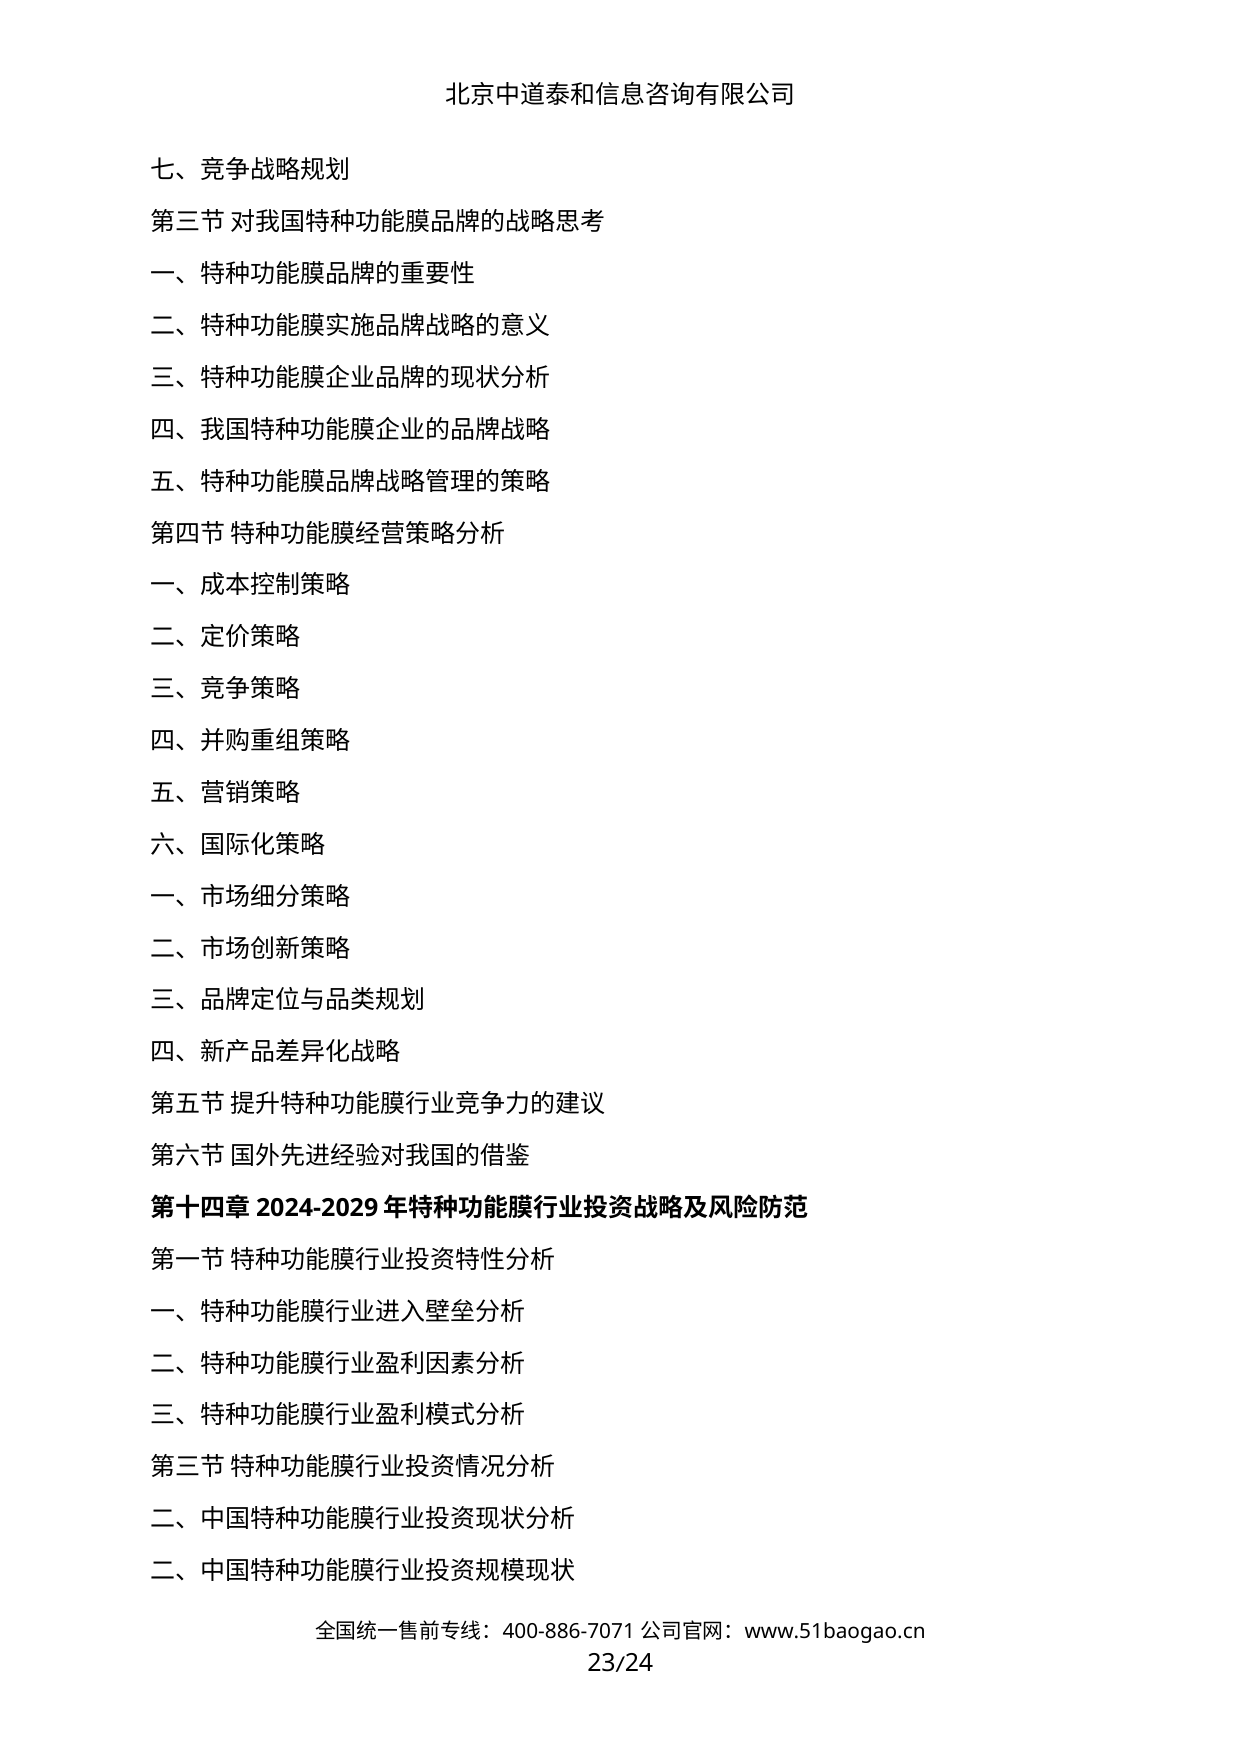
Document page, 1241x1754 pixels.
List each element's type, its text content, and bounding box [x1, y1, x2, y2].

text 三、竞争策略 [150, 669, 1090, 705]
text 一、市场细分策略 [150, 876, 1090, 912]
text 一、成本控制策略 [150, 565, 1090, 601]
text 二、中国特种功能膜行业投资规模现状 [150, 1551, 1090, 1587]
text 第四节 特种功能膜经营策略分析 [150, 513, 1090, 549]
text 三、特种功能膜企业品牌的现状分析 [150, 357, 1090, 394]
text 一、特种功能膜行业进入壁垒分析 [150, 1291, 1090, 1327]
text 五、特种功能膜品牌战略管理的策略 [150, 461, 1090, 497]
text 二、市场创新策略 [150, 928, 1090, 964]
text 第一节 特种功能膜行业投资特性分析 [150, 1239, 1090, 1276]
text 四、并购重组策略 [150, 721, 1090, 757]
text 第五节 提升特种功能膜行业竞争力的建议 [150, 1084, 1090, 1120]
text 第三节 对我国特种功能膜品牌的战略思考 [150, 202, 1090, 238]
text 二、特种功能膜行业盈利因素分析 [150, 1343, 1090, 1379]
text 五、营销策略 [150, 772, 1090, 809]
text 三、品牌定位与品类规划 [150, 980, 1090, 1016]
text 四、我国特种功能膜企业的品牌战略 [150, 409, 1090, 446]
text 第三节 特种功能膜行业投资情况分析 [150, 1447, 1090, 1483]
text 二、定价策略 [150, 617, 1090, 653]
text 第六节 国外先进经验对我国的借鉴 [150, 1136, 1090, 1172]
text 二、特种功能膜实施品牌战略的意义 [150, 306, 1090, 342]
text 六、国际化策略 [150, 824, 1090, 861]
text 七、竞争战略规划 [150, 150, 1090, 186]
text 一、特种功能膜品牌的重要性 [150, 254, 1090, 290]
text 二、中国特种功能膜行业投资现状分析 [150, 1499, 1090, 1535]
text 四、新产品差异化战略 [150, 1032, 1090, 1068]
text 三、特种功能膜行业盈利模式分析 [150, 1395, 1090, 1431]
text 第十四章 2024-2029年特种功能膜行业投资战略及风险防范 [150, 1187, 1090, 1224]
